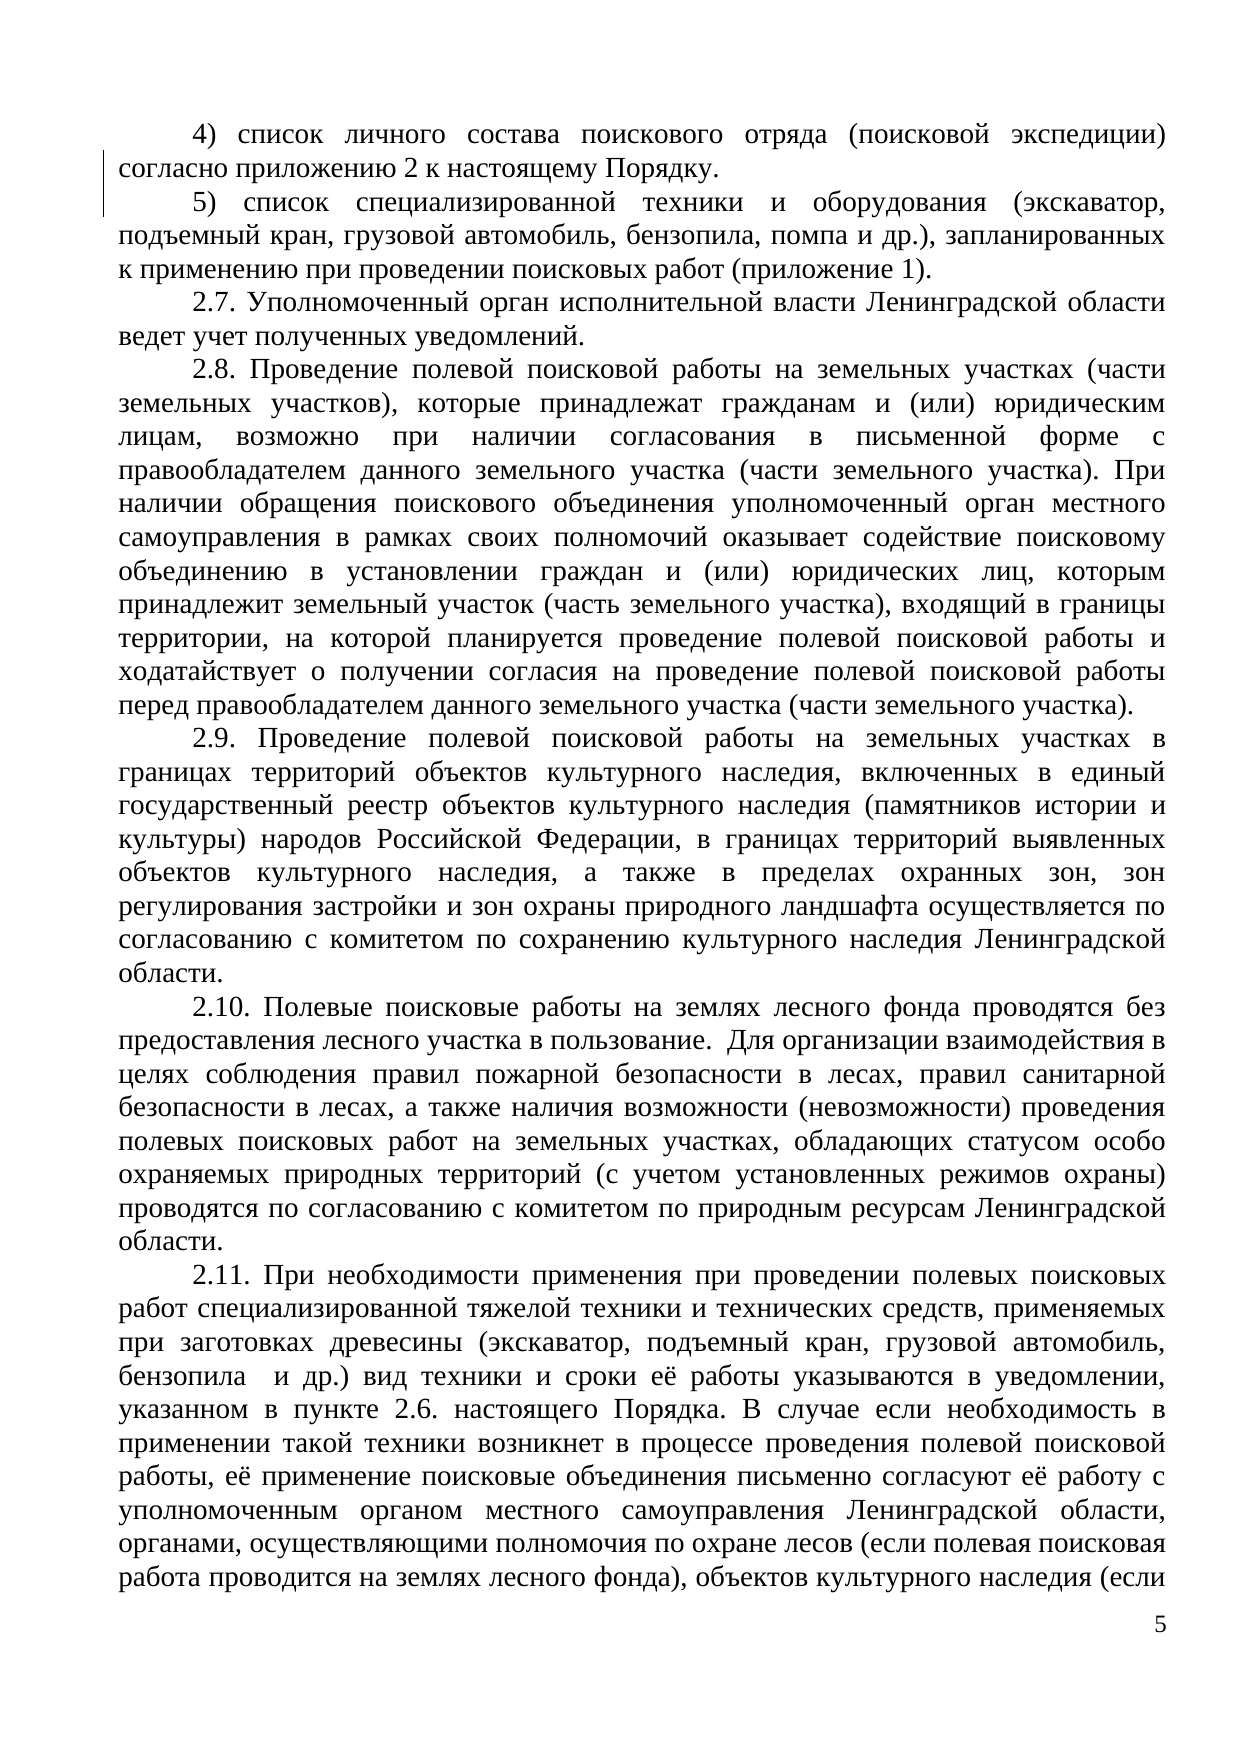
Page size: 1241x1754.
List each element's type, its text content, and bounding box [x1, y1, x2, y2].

text 2.8. Проведение полевой поисковой работы на земельных участках (части земельных участков), которые принадлежат гражданам и (или) юридическим лицам, возможно при наличии согласования в письменной форме с правообладателем данного земельного участка (части земельного участка). При наличии обращения поискового объединения уполномоченный орган местного самоуправления в рамках своих полномочий оказывает содействие поисковому объединению в установлении граждан и (или) юридических лиц, которым принадлежит земельный участок (часть земельного участка), входящий в границы территории, на которой планируется проведение полевой поисковой работы и ходатайствует о получении согласия на проведение полевой поисковой работы перед правообладателем данного земельного участка (части земельного участка). [118, 351, 1167, 720]
text 2.10. Полевые поисковые работы на землях лесного фонда проводятся без предоставления лесного участка в пользование. Для организации взаимодействия в целях соблюдения правил пожарной безопасности в лесах, правил санитарной безопасности в лесах, а также наличия возможности (невозможности) проведения полевых поисковых работ на земельных участках, обладающих статусом особо охраняемых природных территорий (с учетом установленных режимов охраны) проводятся по согласованию с комитетом по природным ресурсам Ленинградской области. [118, 989, 1167, 1257]
text 2.7. Уполномоченный орган исполнительной власти Ленинградской области ведет учет полученных уведомлений. [118, 284, 1167, 351]
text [118, 1257, 1167, 1592]
text 4) список личного состава поискового отряда (поисковой экспедиции) согласно приложению 2 к настоящему Порядку. [118, 117, 1167, 184]
text 2.9. Проведение полевой поисковой работы на земельных участках в границах территорий объектов культурного наследия, включенных в единый государственный реестр объектов культурного наследия (памятников истории и культуры) народов Российской Федерации, в границах территорий выявленных объектов культурного наследия, а также в пределах охранных зон, зон регулирования застройки и зон охраны природного ландшафта осуществляется по согласованию с комитетом по сохранению культурного наследия Ленинградской области. [118, 720, 1167, 989]
text 5) список специализированной техники и оборудования (экскаватор, подъемный кран, грузовой автомобиль, бензопила, помпа и др.), запланированных к применению при проведении поисковых работ (приложение 1). [118, 184, 1167, 284]
